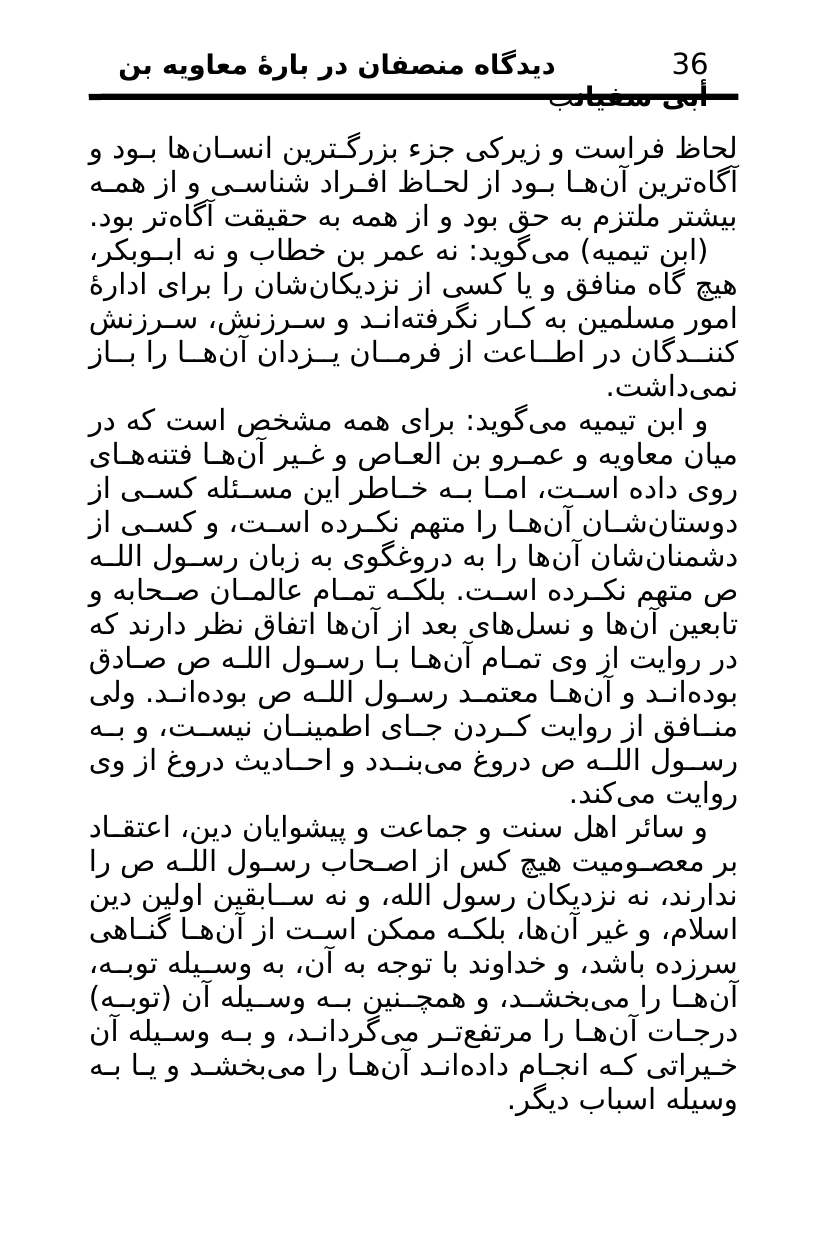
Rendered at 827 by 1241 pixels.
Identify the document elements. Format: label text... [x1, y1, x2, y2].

text (ابن تیمیه) می‌گوید: نه عمر بن خطاب و نه ابوبکر، هیچ گاه منافق و یا کسی از نزدیکان‌شان را برای ادارۀ امور مسلمین به کار نگرفته‌اند و سرزنش، سرزنش کنندگان در اطاعت از فرمان یزدان آن‌ها را باز نمی‌داشت. [89, 233, 738, 403]
text و ابن تیمیه می‌گوید: برای همه مشخص است که در میان معاویه و عمرو بن العاص و غیر آن‌ها فتنه‌های روی داده است، اما به خاطر این مسئله کسی از دوستان‌شان آن‌ها را متهم نکرده است، و کسی از دشمنان‌شان آن‌ها را به دروغگوی به زبان رسول الله ص متهم نکرده است. بلکه تمام عالمان صحابه و تابعین آن‌ها و نسل‌های بعد از آن‌ها اتفاق نظر دارند که در روایت از وی تمام آن‌ها با رسول الله ص صادق بوده‌اند و آن‌ها معتمد رسول الله ص بوده‌اند. ولی منافق از روایت کردن جای اطمینان نیست، و به رسول الله ص دروغ می‌بندد و احادیث دروغ از وی روایت می‌کند. [89, 403, 738, 811]
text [89, 132, 738, 233]
text و سائر اهل سنت و جماعت و پیشوایان دین، اعتقاد بر معصومیت هیچ کس از اصحاب رسول الله ص را ندارند، نه نزدیکان رسول الله، و نه سابقین اولین دین اسلام، و غیر آن‌ها، بلکه ممکن است از آن‌ها گناهی سرزده باشد، و خداوند با توجه به آن، به وسیله توبه، آن‌ها را می‌بخشد، و همچنین به وسیله آن (توبه) درجات آن‌ها را مرتفع‌تر می‌گرداند، و به وسیله آن خیراتی که انجام داده‌اند آن‌ها را می‌بخشد و یا به وسیله اسباب دیگر. [89, 811, 738, 1116]
